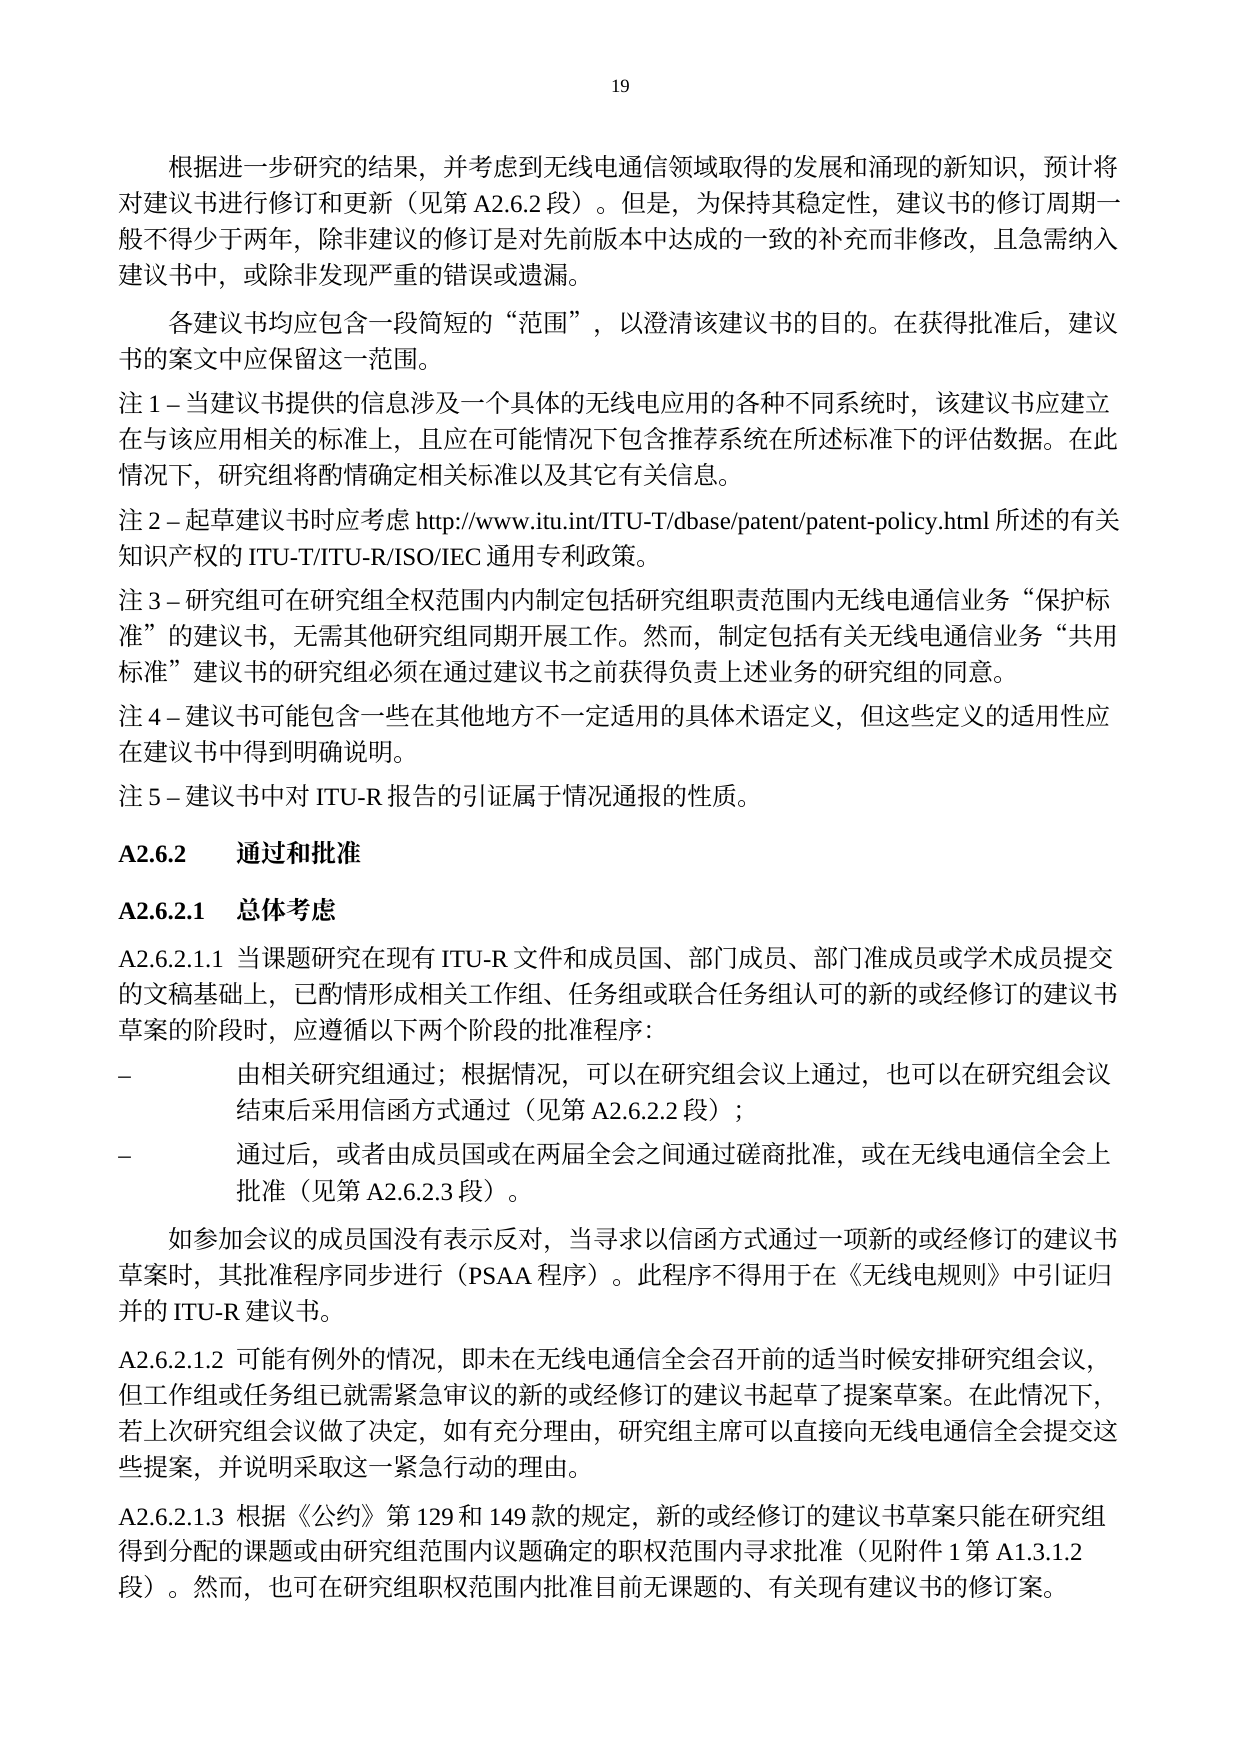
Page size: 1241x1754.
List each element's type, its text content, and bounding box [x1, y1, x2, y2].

text 注4 – 建议书可能包含一些在其他地方不一定适用的具体术语定义，但这些定义的适用性应在建议书中得到明确说明。 [118, 697, 1122, 768]
text 注2 – 起草建议书时应考虑http://www.itu.int/ITU-T/dbase/patent/patent-policy.html所述的有关知识产权的ITU-T/ITU-R/ISO/IEC通用专利政策。 [118, 500, 1122, 572]
text A2.6.2.1.1 当课题研究在现有ITU-R文件和成员国、部门成员、部门准成员或学术成员提交的文稿基础上，已酌情形成相关工作组、任务组或联合任务组认可的新的或经修订的建议书草案的阶段时，应遵循以下两个阶段的批准程序： [118, 939, 1122, 1047]
text A2.6.2.1.3 根据《公约》第129和149款的规定，新的或经修订的建议书草案只能在研究组得到分配的课题或由研究组范围内议题确定的职权范围内寻求批准（见附件1第A1.3.1.2段）。然而，也可在研究组职权范围内批准目前无课题的、有关现有建议书的修订案。 [118, 1496, 1122, 1604]
text 如参加会议的成员国没有表示反对，当寻求以信函方式通过一项新的或经修订的建议书草案时，其批准程序同步进行（PSAA程序）。此程序不得用于在《无线电规则》中引证归并的ITU-R建议书。 [118, 1219, 1122, 1327]
text 注3 – 研究组可在研究组全权范围内内制定包括研究组职责范围内无线电通信业务“保护标准”的建议书，无需其他研究组同期开展工作。然而，制定包括有关无线电通信业务“共用标准”建议书的研究组必须在通过建议书之前获得负责上述业务的研究组的同意。 [118, 581, 1122, 688]
subtitle A2.6.2.1 总体考虑 [118, 890, 1122, 926]
subtitle A2.6.2 通过和批准 [118, 834, 1122, 869]
text A2.6.2.1.2 可能有例外的情况，即未在无线电通信全会召开前的适当时候安排研究组会议，但工作组或任务组已就需紧急审议的新的或经修订的建议书起草了提案草案。在此情况下，若上次研究组会议做了决定，如有充分理由，研究组主席可以直接向无线电通信全会提交这些提案，并说明采取这一紧急行动的理由。 [118, 1340, 1122, 1484]
text 根据进一步研究的结果，并考虑到无线电通信领域取得的发展和涌现的新知识，预计将对建议书进行修订和更新（见第A2.6.2段）。但是，为保持其稳定性，建议书的修订周期一般不得少于两年，除非建议的修订是对先前版本中达成的一致的补充而非修改，且急需纳入建议书中，或除非发现严重的错误或遗漏。 [118, 148, 1122, 291]
text – 由相关研究组通过；根据情况，可以在研究组会议上通过，也可以在研究组会议结束后采用信函方式通过（见第A2.6.2.2段）； [118, 1055, 1122, 1127]
text 注1 – 当建议书提供的信息涉及一个具体的无线电应用的各种不同系统时，该建议书应建立在与该应用相关的标准上，且应在可能情况下包含推荐系统在所述标准下的评估数据。在此情况下，研究组将酌情确定相关标准以及其它有关信息。 [118, 384, 1122, 492]
text 注5 – 建议书中对ITU-R报告的引证属于情况通报的性质。 [118, 777, 1122, 813]
text – 通过后，或者由成员国或在两届全会之间通过磋商批准，或在无线电通信全会上批准（见第A2.6.2.3段）。 [118, 1135, 1122, 1207]
text 各建议书均应包含一段简短的“范围”，以澄清该建议书的目的。在获得批准后，建议书的案文中应保留这一范围。 [118, 304, 1122, 376]
